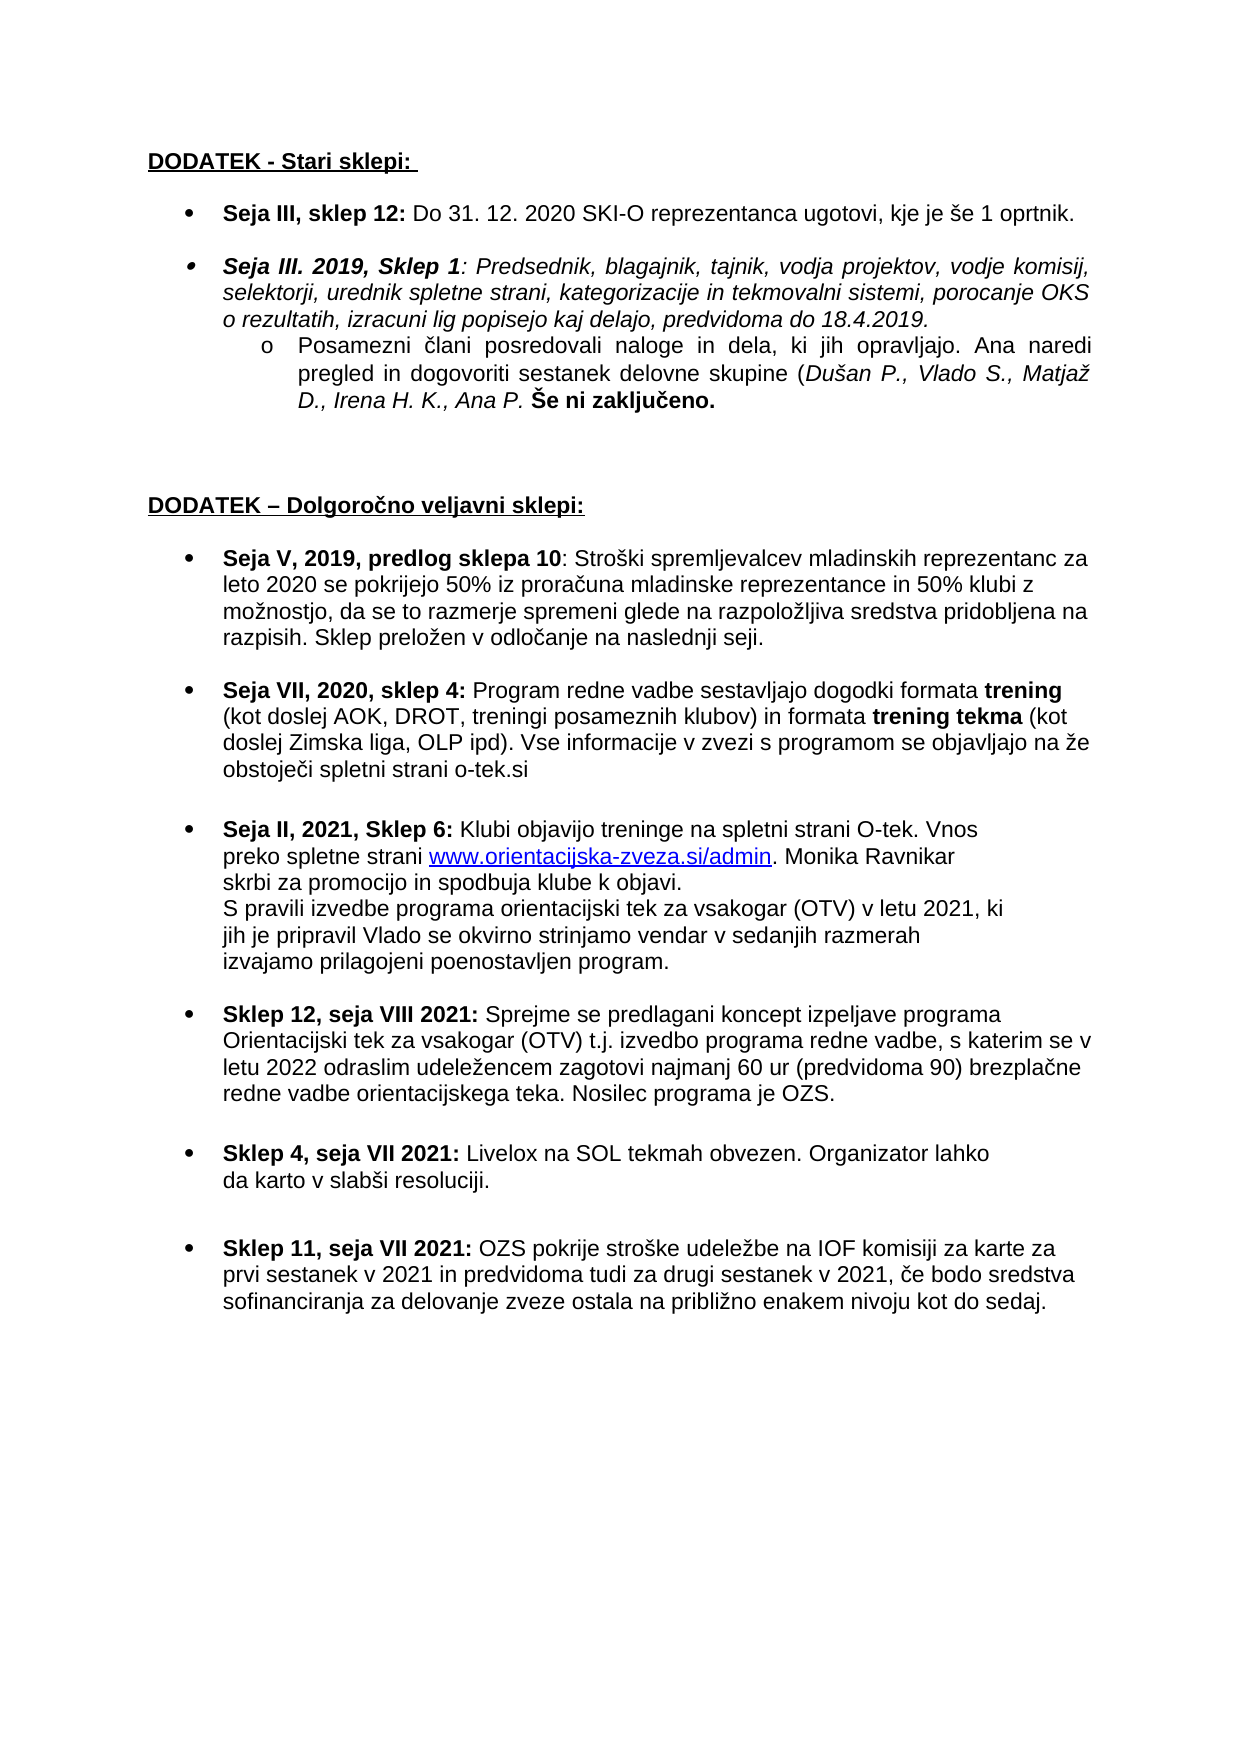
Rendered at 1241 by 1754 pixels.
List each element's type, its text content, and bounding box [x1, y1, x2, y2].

list Seja V, 2019, predlog sklepa 10: Stroški spremljevalcev mladinskih reprezentanc za leto 2020 se pokrijejo 50% iz proračuna mladinske reprezentance in 50% klubi z možnostjo, da se to razmerje spremeni glede na razpoložljiva sredstva pridobljena na razpisih. Sklep preložen v odločanje na naslednji seji. [185, 545, 1093, 650]
text DODATEK – Dolgoročno veljavni sklepi: [148, 492, 1093, 518]
list Seja III, sklep 12: Do 31. 12. 2020 SKI-O reprezentanca ugotovi, kje je še 1 oprtnik. [185, 200, 1093, 227]
list Posamezni člani posredovali naloge in dela, ki jih opravljajo. Ana naredi pregled in dogovoriti sestanek delovne skupine (Dušan P., Vlado S., Matjaž D., Irena H. K., Ana P. Še ni zaključeno. [260, 332, 1093, 413]
list Sklep 11, seja VII 2021: OZS pokrije stroške udeležbe na IOF komisiji za karte za prvi sestanek v 2021 in predvidoma tudi za drugi sestanek v 2021, če bodo sredstva sofinanciranja za delovanje zveze ostala na približno enakem nivoju kot do sedaj. [185, 1235, 1093, 1314]
list Sklep 12, seja VIII 2021: Sprejme se predlagani koncept izpeljave programa Orientacijski tek za vsakogar (OTV) t.j. izvedbo programa redne vadbe, s katerim se v letu 2022 odraslim udeležencem zagotovi najmanj 60 ur (predvidoma 90) brezplačne redne vadbe orientacijskega teka. Nosilec programa je OZS. [185, 1001, 1093, 1106]
list S pravili izvedbe programa orientacijski tek za vsakogar (OTV) v letu 2021, ki jih je pripravil Vlado se okvirno strinjamo vendar v sedanjih razmerah izvajamo prilagojeni poenostavljen program. [223, 895, 1008, 974]
list Seja III. 2019, Sklep 1: Predsednik, blagajnik, tajnik, vodja projektov, vodje komisij, selektorji, urednik spletne strani, kategorizacije in tekmovalni sistemi, porocanje OKS o rezultatih, izracuni lig popisejo kaj delajo, predvidoma do 18.4.2019. [185, 253, 1093, 332]
text DODATEK - Stari sklepi: [148, 148, 1093, 174]
list Sklep 4, seja VII 2021: Livelox na SOL tekmah obvezen. Organizator lahko da karto v slabši resoluciji. [185, 1140, 1008, 1193]
list Seja II, 2021, Sklep 6: Klubi objavijo treninge na spletni strani O-tek. Vnos preko spletne strani www.orientacijska-zveza.si/admin. Monika Ravnikar skrbi za promocijo in spodbuja klube k objavi. [185, 816, 1008, 895]
list Seja VII, 2020, sklep 4: Program redne vadbe sestavljajo dogodki formata trening (kot doslej AOK, DROT, treningi posameznih klubov) in formata trening tekma (kot doslej Zimska liga, OLP ipd). Vse informacije v zvezi s programom se objavljajo na že obstoječi spletni strani o-tek.si [185, 677, 1093, 782]
